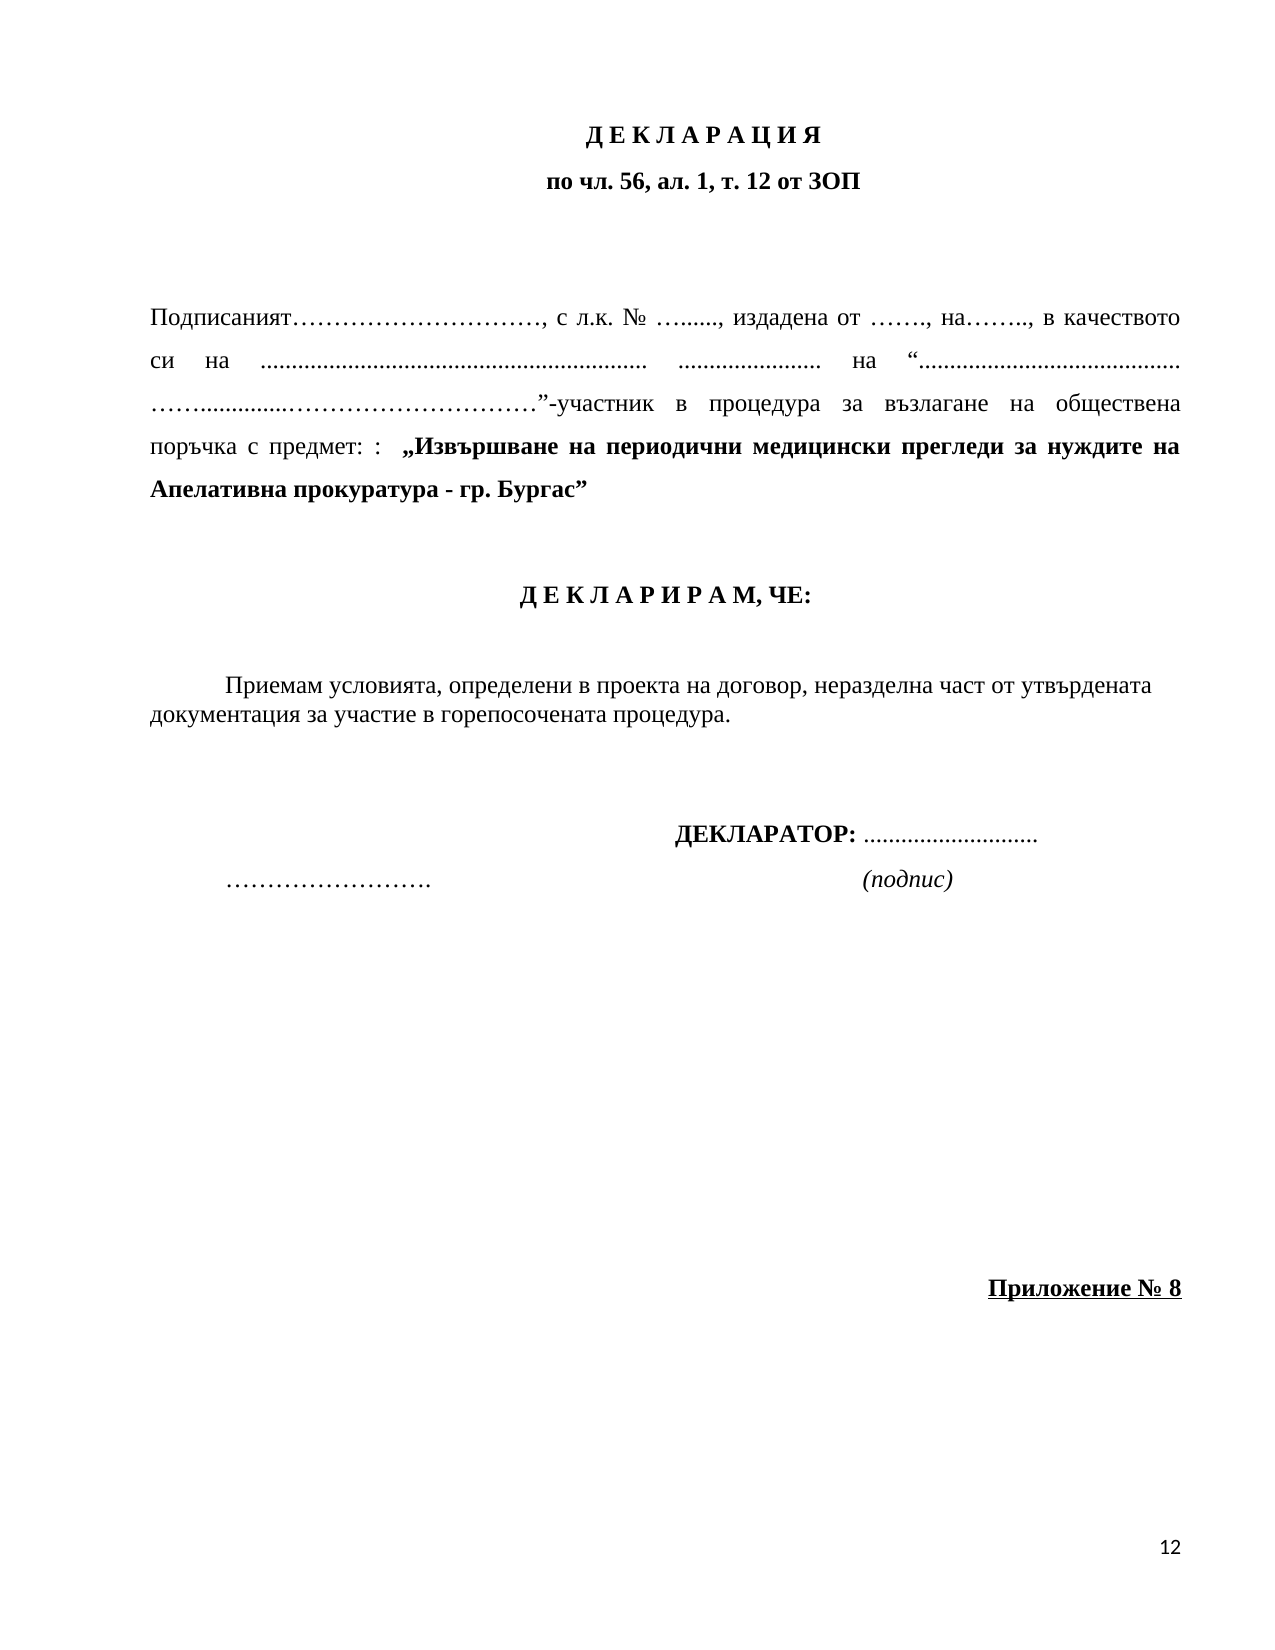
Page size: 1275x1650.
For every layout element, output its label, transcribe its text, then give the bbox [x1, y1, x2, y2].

text Декларатор: ............................ [150, 819, 1181, 848]
text по чл. 56, ал. 1, т. 12 от ЗОП [150, 166, 1181, 194]
text Подписаният…………………………, с л.к. № …......, издадена от ……., на…….., в качеството си на .............................................................. ....................... на “.......................................... ……..............…………………………”-участник в процедура за възлагане на обществена поръчка с предмет: : „Извършване на периодични медицински прегледи за нуждите на Апелативна прокуратура - гр. Бургас” [150, 302, 1181, 503]
text Д Е К Л А Р И Р А М, ЧЕ: [150, 580, 1181, 608]
text ……………………. (подпис) [150, 864, 1181, 893]
text Приложение № 8 [150, 1273, 1181, 1302]
text Приемам условията, определени в проекта на договор, неразделна част от утвърдената документация за участие в горепосочената процедура. [150, 671, 1181, 728]
text Д Е К Л А Р А Ц И Я [150, 120, 1181, 149]
